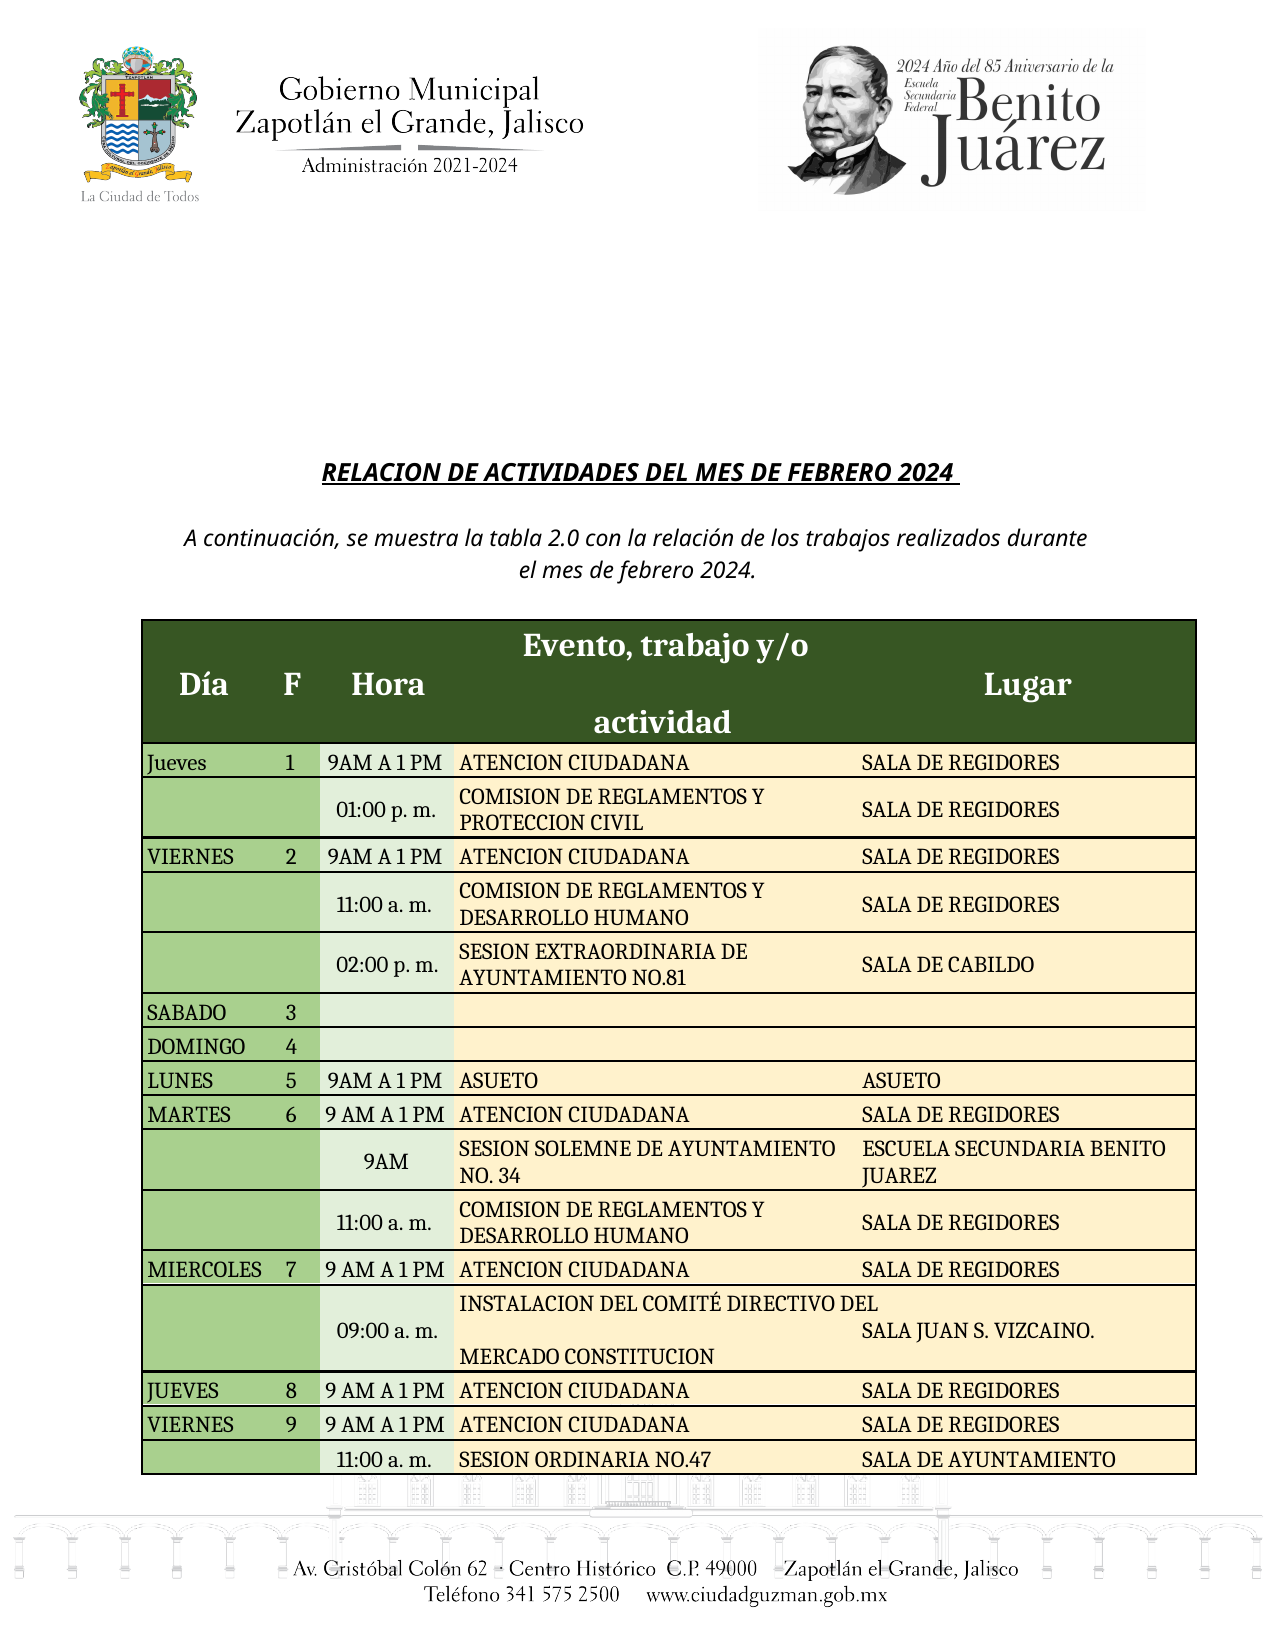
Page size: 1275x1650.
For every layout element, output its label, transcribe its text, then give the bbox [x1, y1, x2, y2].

table_cell 9AM [320, 1130, 454, 1189]
table_cell SESION ORDINARIA NO.47 [454, 1441, 861, 1473]
table_cell 4 [279, 1028, 320, 1060]
table_cell ATENCION CIUDADANA [454, 839, 861, 871]
table_cell VIERNES [143, 1407, 279, 1439]
table_cell SALA DE CABILDO [861, 933, 1195, 992]
table_cell [279, 1441, 320, 1473]
table_cell 9AM A 1 PM [320, 1062, 454, 1094]
table_cell COMISION DE REGLAMENTOS Y DESARROLLO HUMANO [454, 873, 861, 931]
table_cell [143, 1130, 279, 1189]
table_cell 9AM A 1 PM [320, 839, 454, 871]
table_cell COMISION DE REGLAMENTOS Y DESARROLLO HUMANO [454, 1191, 861, 1249]
table_cell 11:00 a. m. [320, 1191, 454, 1249]
table_cell 9 AM A 1 PM [320, 1096, 454, 1128]
table_cell ATENCION CIUDADANA [454, 1373, 861, 1404]
table_cell JUEVES [143, 1373, 279, 1404]
table_cell SALA DE REGIDORES [861, 744, 1195, 776]
table_cell 11:00 a. m. [320, 873, 454, 931]
table_cell 9AM A 1 PM [320, 744, 454, 776]
table_cell SALA DE REGIDORES [861, 1251, 1195, 1283]
table_cell INSTALACION DEL COMITÉ DIRECTIVO DEL SALA JUAN S. VIZCAINO. MERCADO CONSTITUCION [454, 1286, 1195, 1370]
table_cell SESION EXTRAORDINARIA DE AYUNTAMIENTO NO.81 [454, 933, 861, 992]
table_cell [143, 1286, 279, 1370]
table_cell SALA DE REGIDORES [861, 873, 1195, 931]
table_cell 01:00 p. m. [320, 778, 454, 836]
text A continuación, se muestra la tabla 2.0 con la relación de los trabajos realizados durante el mes de febrero 2024. [177, 522, 1098, 585]
table_cell [320, 1028, 454, 1060]
table_cell 1 [279, 744, 320, 776]
table_cell [279, 778, 320, 836]
table_cell 11:00 a. m. [320, 1441, 454, 1473]
table_header F [279, 621, 320, 742]
table_cell [279, 1191, 320, 1249]
table_cell [143, 933, 279, 992]
table_cell 9 [279, 1407, 320, 1439]
table_cell SALA DE REGIDORES [861, 1096, 1195, 1128]
table_cell 8 [279, 1373, 320, 1404]
table_cell ATENCION CIUDADANA [454, 1407, 861, 1439]
table_cell [861, 1028, 1195, 1060]
table_cell [143, 873, 279, 931]
table_cell 9 AM A 1 PM [320, 1407, 454, 1439]
table_header Evento, trabajo y/o Hora Lugar actividad [320, 621, 1195, 742]
table_cell SESION SOLEMNE DE AYUNTAMIENTO NO. 34 [454, 1130, 861, 1189]
table_cell 09:00 a. m. [320, 1286, 454, 1370]
table_cell SALA DE REGIDORES [861, 1191, 1195, 1249]
table_cell ESCUELA SECUNDARIA BENITO JUAREZ [861, 1130, 1195, 1189]
table_cell [279, 1286, 320, 1370]
table_cell Jueves [143, 744, 279, 776]
table_cell 2 [279, 839, 320, 871]
table_cell MIERCOLES [143, 1251, 279, 1283]
table_cell 9 AM A 1 PM [320, 1373, 454, 1404]
table_cell [320, 994, 454, 1026]
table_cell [861, 1441, 1195, 1473]
table_cell VIERNES [143, 839, 279, 871]
table_cell SABADO [143, 994, 279, 1026]
table_cell ATENCION CIUDADANA [454, 1096, 861, 1128]
table_cell SALA DE REGIDORES [861, 839, 1195, 871]
table_cell [143, 778, 279, 836]
table_cell ASUETO [861, 1062, 1195, 1094]
table_cell [861, 994, 1195, 1026]
table_cell [279, 933, 320, 992]
table_cell COMISION DE REGLAMENTOS Y PROTECCION CIVIL [454, 778, 861, 836]
table_cell 3 [279, 994, 320, 1026]
table_cell [143, 1441, 279, 1473]
table_cell [454, 994, 861, 1026]
table_header Día [143, 621, 279, 742]
table_cell SALA DE REGIDORES [861, 1407, 1195, 1439]
table_cell SALA DE REGIDORES [861, 778, 1195, 836]
table_cell SALA DE REGIDORES [861, 1373, 1195, 1404]
table_cell [454, 1028, 861, 1060]
table_cell 5 [279, 1062, 320, 1094]
table_cell 6 [279, 1096, 320, 1128]
table_cell DOMINGO [143, 1028, 279, 1060]
table_cell MARTES [143, 1096, 279, 1128]
table_cell ASUETO [454, 1062, 861, 1094]
table_cell LUNES [143, 1062, 279, 1094]
table_cell ATENCION CIUDADANA [454, 1251, 861, 1283]
table_cell ATENCION CIUDADANA [454, 744, 861, 776]
table_cell [279, 1130, 320, 1189]
table_cell [279, 873, 320, 931]
table_cell 02:00 p. m. [320, 933, 454, 992]
picture [0, 0, 1275, 1650]
text RELACION DE ACTIVIDADES DEL MES DE FEBRERO 2024 [177, 454, 1098, 488]
table_cell 9 AM A 1 PM [320, 1251, 454, 1283]
table_cell 7 [279, 1251, 320, 1283]
table_cell [143, 1191, 279, 1249]
